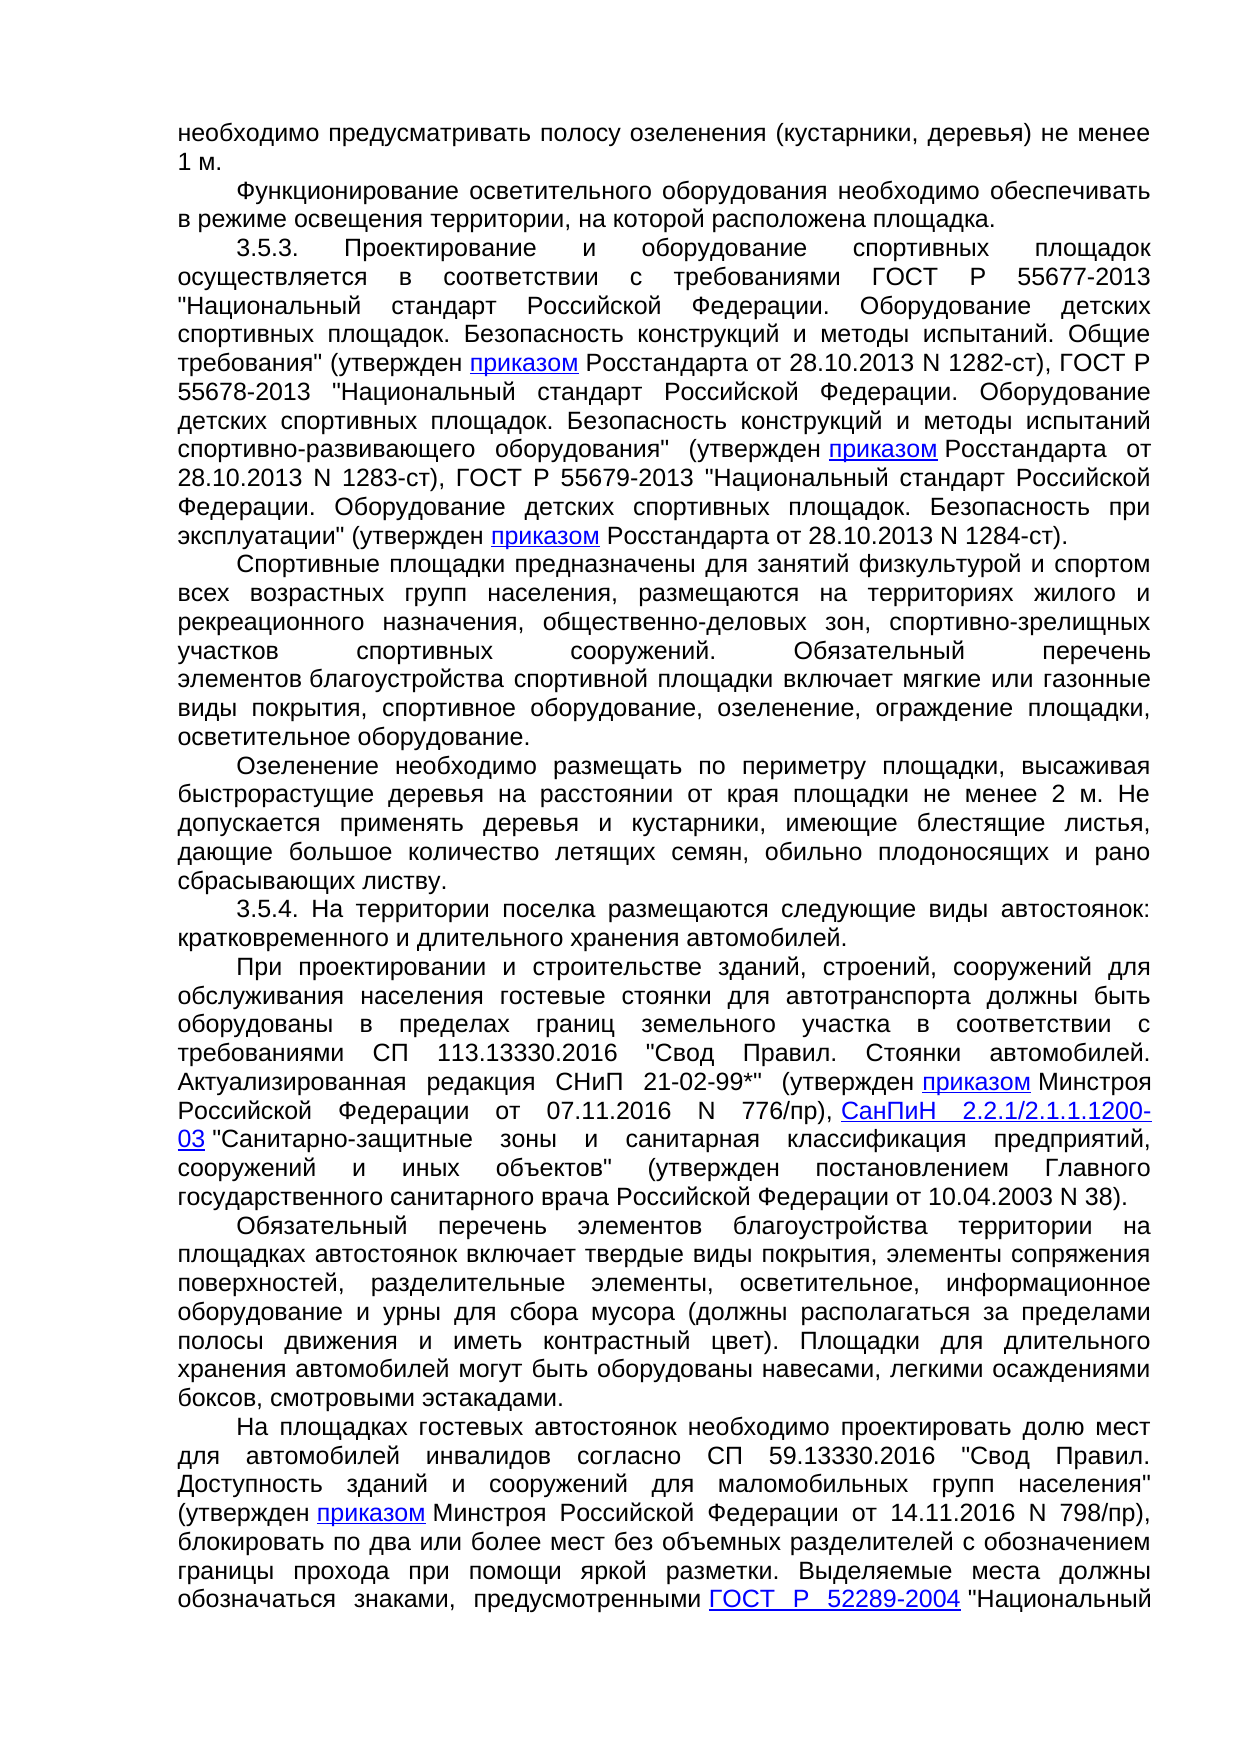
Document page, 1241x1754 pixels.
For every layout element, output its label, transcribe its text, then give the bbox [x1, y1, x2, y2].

text Озеленение необходимо размещать по периметру площадки, высаживая быстрорастущие деревья на расстоянии от края площадки не менее 2 м. Не допускается применять деревья и кустарники, имеющие блестящие листья, дающие большое количество летящих семян, обильно плодоносящих и рано сбрасывающих листву. [177, 751, 1152, 894]
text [177, 1412, 1152, 1613]
text 3.5.3. Проектирование и оборудование спортивных площадок осуществляется в соответствии с требованиями ГОСТ Р 55677-2013 "Национальный стандарт Российской Федерации. Оборудование детских спортивных площадок. Безопасность конструкций и методы испытаний. Общие требования" (утвержден приказом Росстандарта от 28.10.2013 N 1282-ст), ГОСТ Р 55678-2013 "Национальный стандарт Российской Федерации. Оборудование детских спортивных площадок. Безопасность конструкций и методы испытаний спортивно-развивающего оборудования" (утвержден приказом Росстандарта от 28.10.2013 N 1283-ст), ГОСТ Р 55679-2013 "Национальный стандарт Российской Федерации. Оборудование детских спортивных площадок. Безопасность при эксплуатации" (утвержден приказом Росстандарта от 28.10.2013 N 1284-ст). [177, 233, 1152, 549]
text 3.5.4. На территории поселка размещаются следующие виды автостоянок: кратковременного и длительного хранения автомобилей. [177, 894, 1152, 952]
text Спортивные площадки предназначены для занятий физкультурой и спортом всех возрастных групп населения, размещаются на территориях жилого и рекреационного назначения, общественно-деловых зон, спортивно-зрелищных участков спортивных сооружений. Обязательный перечень элементов благоустройства спортивной площадки включает мягкие или газонные виды покрытия, спортивное оборудование, озеленение, ограждение площадки, осветительное оборудование. [177, 549, 1152, 751]
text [177, 118, 1152, 176]
text При проектировании и строительстве зданий, строений, сооружений для обслуживания населения гостевые стоянки для автотранспорта должны быть оборудованы в пределах границ земельного участка в соответствии с требованиями СП 113.13330.2016 "Свод Правил. Стоянки автомобилей. Актуализированная редакция СНиП 21-02-99*" (утвержден приказом Минстроя Российской Федерации от 07.11.2016 N 776/пр), СанПиН 2.2.1/2.1.1.1200-03 "Санитарно-защитные зоны и санитарная классификация предприятий, сооружений и иных объектов" (утвержден постановлением Главного государственного санитарного врача Российской Федерации от 10.04.2003 N 38). [177, 952, 1152, 1211]
text Обязательный перечень элементов благоустройства территории на площадках автостоянок включает твердые виды покрытия, элементы сопряжения поверхностей, разделительные элементы, осветительное, информационное оборудование и урны для сбора мусора (должны располагаться за пределами полосы движения и иметь контрастный цвет). Площадки для длительного хранения автомобилей могут быть оборудованы навесами, легкими осаждениями боксов, смотровыми эстакадами. [177, 1211, 1152, 1412]
text Функционирование осветительного оборудования необходимо обеспечивать в режиме освещения территории, на которой расположена площадка. [177, 176, 1152, 233]
